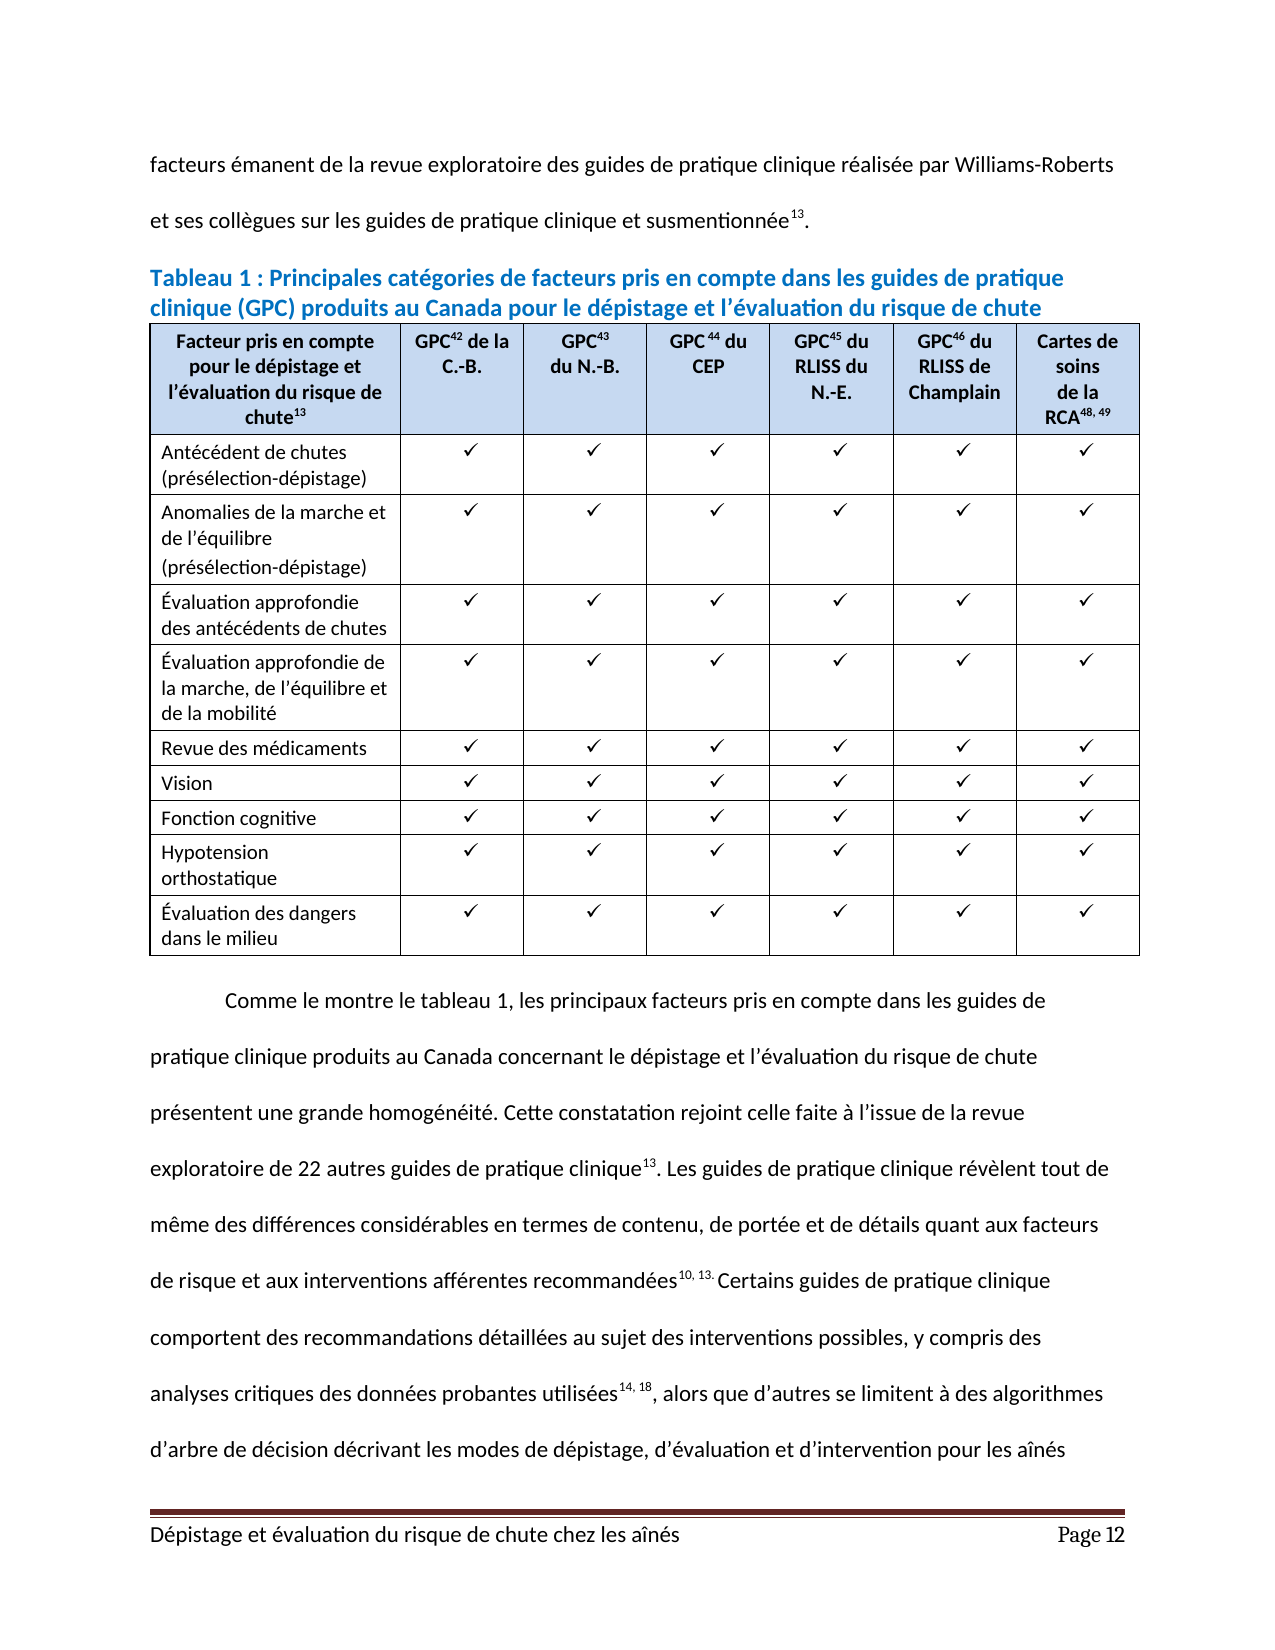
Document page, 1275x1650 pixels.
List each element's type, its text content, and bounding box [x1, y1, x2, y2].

table_cell [894, 801, 1016, 834]
table_cell [770, 435, 893, 494]
table_cell [647, 766, 769, 799]
table_cell [894, 896, 1016, 955]
table_cell [770, 835, 893, 894]
table_cell [894, 835, 1016, 894]
table_cell [770, 896, 893, 955]
table_cell [401, 585, 523, 644]
table_cell [401, 731, 523, 765]
table_cell [1017, 585, 1139, 644]
table_cell [770, 731, 893, 765]
table_cell [524, 435, 646, 494]
table_header GPC42 de la C.-B. [401, 324, 523, 434]
table_cell [524, 495, 646, 584]
table_cell [770, 495, 893, 584]
table_cell [524, 731, 646, 765]
table_cell [647, 896, 769, 955]
table_cell Évaluation approfondie de la marche, de l’équilibre et de la mobilité [151, 645, 400, 730]
table_header Facteur pris en compte pour le dépistage et l’évaluation du risque de chute13 [151, 324, 400, 434]
table_cell [524, 766, 646, 799]
table_header GPC 44 du CEP [647, 324, 769, 434]
table_cell [1017, 801, 1139, 834]
table_cell [894, 731, 1016, 765]
table_cell Vision [151, 766, 400, 799]
table_cell [647, 435, 769, 494]
table_cell [401, 835, 523, 894]
table_cell [401, 766, 523, 799]
table_cell Évaluation approfondie des antécédents de chutes [151, 585, 400, 644]
table_cell [647, 835, 769, 894]
table_cell Revue des médicaments [151, 731, 400, 765]
table_cell [894, 435, 1016, 494]
table_cell [1017, 435, 1139, 494]
table_cell Évaluation des dangers dans le milieu [151, 896, 400, 955]
table_header GPC46 du RLISS de Champlain [894, 324, 1016, 434]
table_cell [524, 896, 646, 955]
table_header GPC45 du RLISS du N.-E. [770, 324, 893, 434]
table_cell [401, 435, 523, 494]
table_cell [647, 645, 769, 730]
table_cell [647, 801, 769, 834]
table_cell [524, 645, 646, 730]
table_header GPC43 du N.-B. [524, 324, 646, 434]
table_cell [524, 585, 646, 644]
table_cell [401, 801, 523, 834]
table_cell [770, 766, 893, 799]
table_cell [894, 585, 1016, 644]
table_cell [1017, 766, 1139, 799]
table_cell Hypotension orthostatique [151, 835, 400, 894]
table_cell [401, 645, 523, 730]
table_cell [1017, 645, 1139, 730]
table_cell Antécédent de chutes (présélection-dépistage) [151, 435, 400, 494]
table_cell [647, 585, 769, 644]
table_cell [894, 495, 1016, 584]
table_cell [1017, 835, 1139, 894]
table_cell [524, 801, 646, 834]
table_cell [401, 495, 523, 584]
text Tableau 1 : Principales catégories de facteurs pris en compte dans les guides de pratique clinique (GPC) produits au Canada pour le dépistage et l’évaluation du risque de chute [150, 262, 1125, 323]
table_cell [770, 801, 893, 834]
table_cell [1017, 896, 1139, 955]
table_cell Anomalies de la marche et de l’équilibre (présélection-dépistage) [151, 495, 400, 584]
table_cell [770, 585, 893, 644]
table_cell [894, 766, 1016, 799]
table_cell [401, 896, 523, 955]
table_cell [647, 495, 769, 584]
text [150, 986, 1125, 1463]
table_header Cartes de soins de la RCA48, 49 [1017, 324, 1139, 434]
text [150, 150, 1125, 234]
table_cell [770, 645, 893, 730]
table_cell [1017, 495, 1139, 584]
table_cell Fonction cognitive [151, 801, 400, 834]
table_cell [647, 731, 769, 765]
table_cell [1017, 731, 1139, 765]
table_cell [894, 645, 1016, 730]
table_cell [524, 835, 646, 894]
